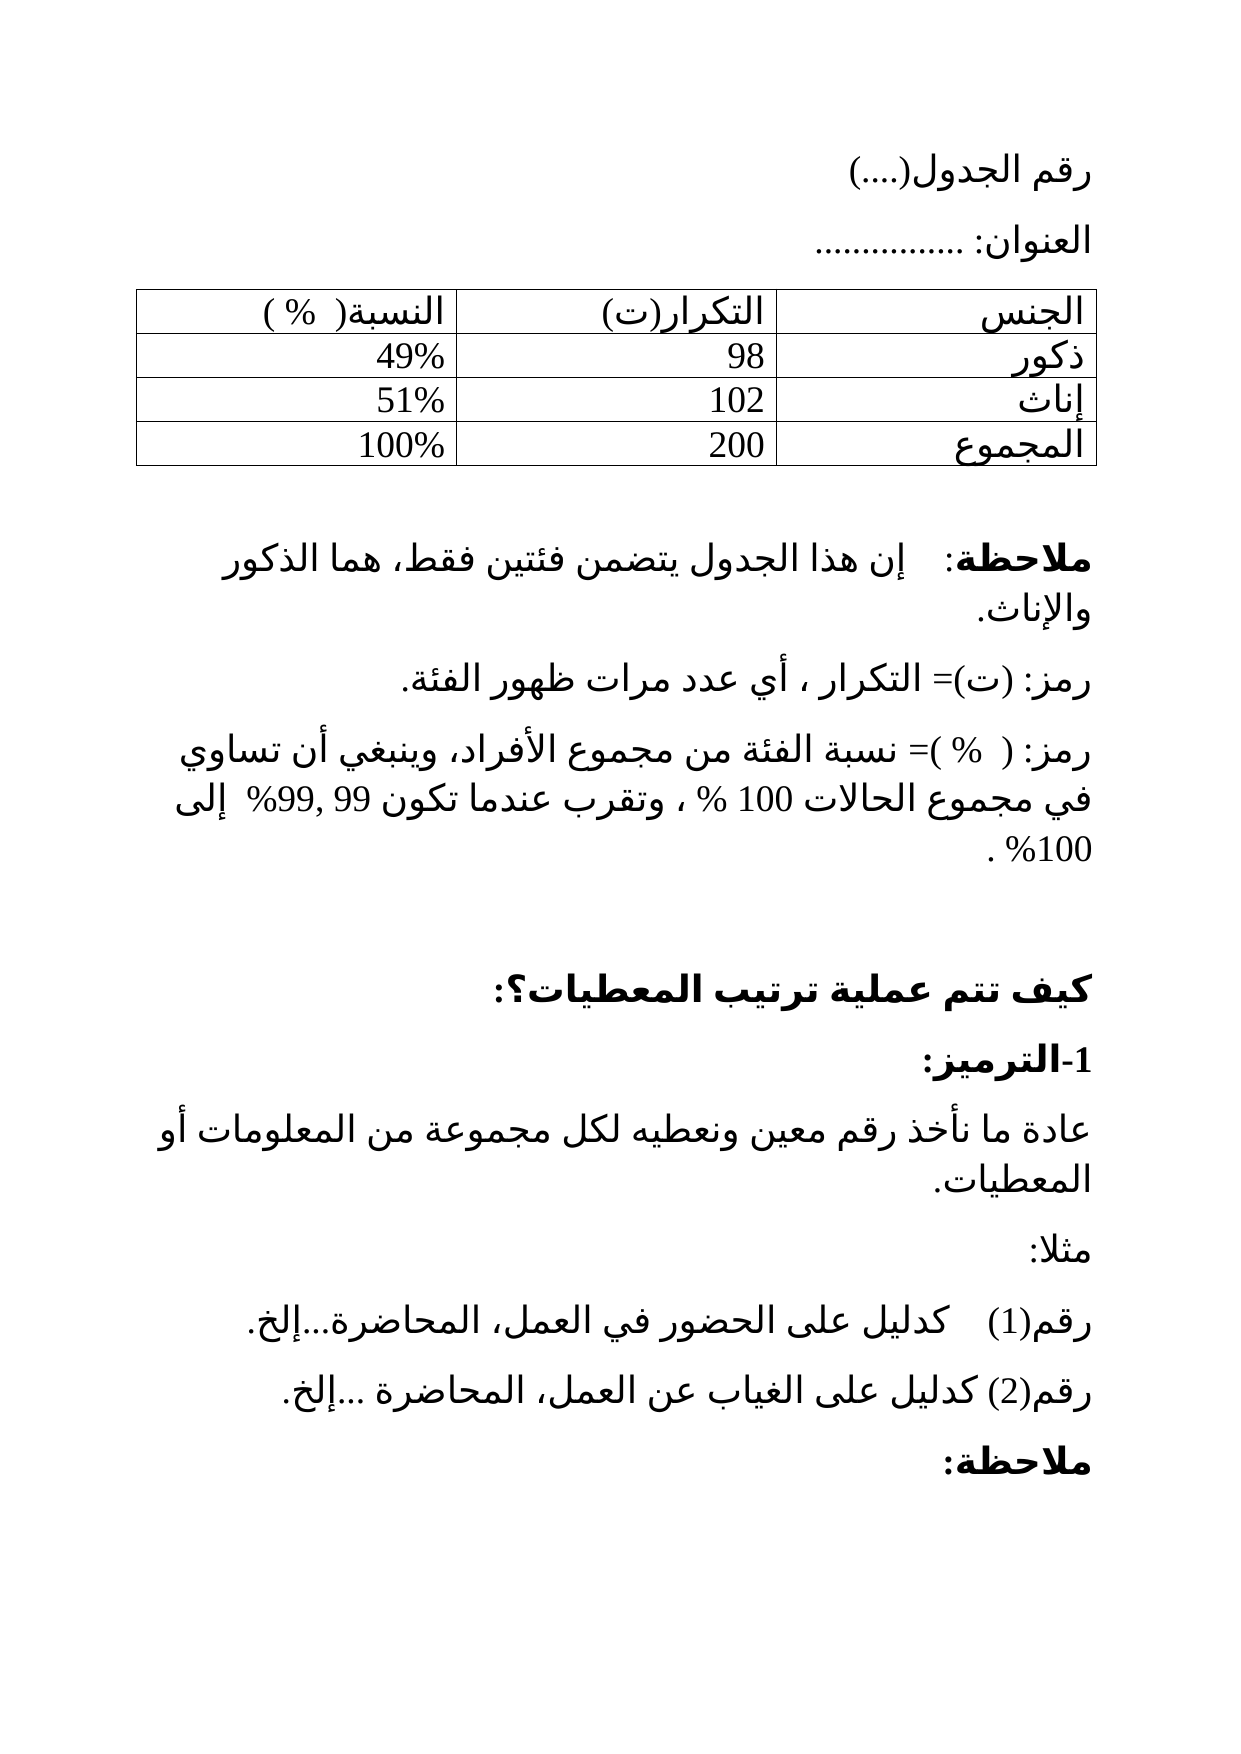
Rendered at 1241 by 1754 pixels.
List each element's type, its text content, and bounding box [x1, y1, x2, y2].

table_cell 100% [137, 422, 456, 465]
table_header الجنس [777, 290, 1096, 333]
table_cell 49% [137, 334, 456, 377]
text رقم(2) كدليل على الغياب عن العمل، المحاضرة ...إلخ. [148, 1369, 1093, 1412]
table_cell ذكور [777, 334, 1096, 377]
text ملاحظة: إن هذا الجدول يتضمن فئتين فقط، هما الذكور والإناث. [148, 537, 1093, 629]
table_cell 51% [137, 378, 456, 421]
text مثلا: [148, 1228, 1093, 1271]
table_cell 200 [457, 422, 776, 465]
text رقم(1) كدليل على الحضور في العمل، المحاضرة...إلخ. [148, 1298, 1093, 1341]
table_header التكرار(ت) [457, 290, 776, 333]
text رمز: ( % )= نسبة الفئة من مجموع الأفراد، وينبغي أن تساوي في مجموع الحالات 100 % ، وتقرب عندما تكون 99 ,99% إلى 100% . [148, 727, 1093, 869]
text ملاحظة: [148, 1439, 1093, 1482]
text 1-الترميز: [148, 1037, 1093, 1081]
text العنوان: ................ [148, 218, 1093, 261]
table_header النسبة( % ) [137, 290, 456, 333]
table_cell 98 [457, 334, 776, 377]
table_cell المجموع [777, 422, 1096, 465]
text كيف تتم عملية ترتيب المعطيات؟: [148, 967, 1093, 1010]
table_cell 102 [457, 378, 776, 421]
text عادة ما نأخذ رقم معين ونعطيه لكل مجموعة من المعلومات أو المعطيات. [148, 1108, 1093, 1201]
text رمز: (ت)= التكرار ، أي عدد مرات ظهور الفئة. [148, 657, 1093, 700]
table_cell إناث [777, 378, 1096, 421]
text رقم الجدول(....) [148, 148, 1093, 191]
